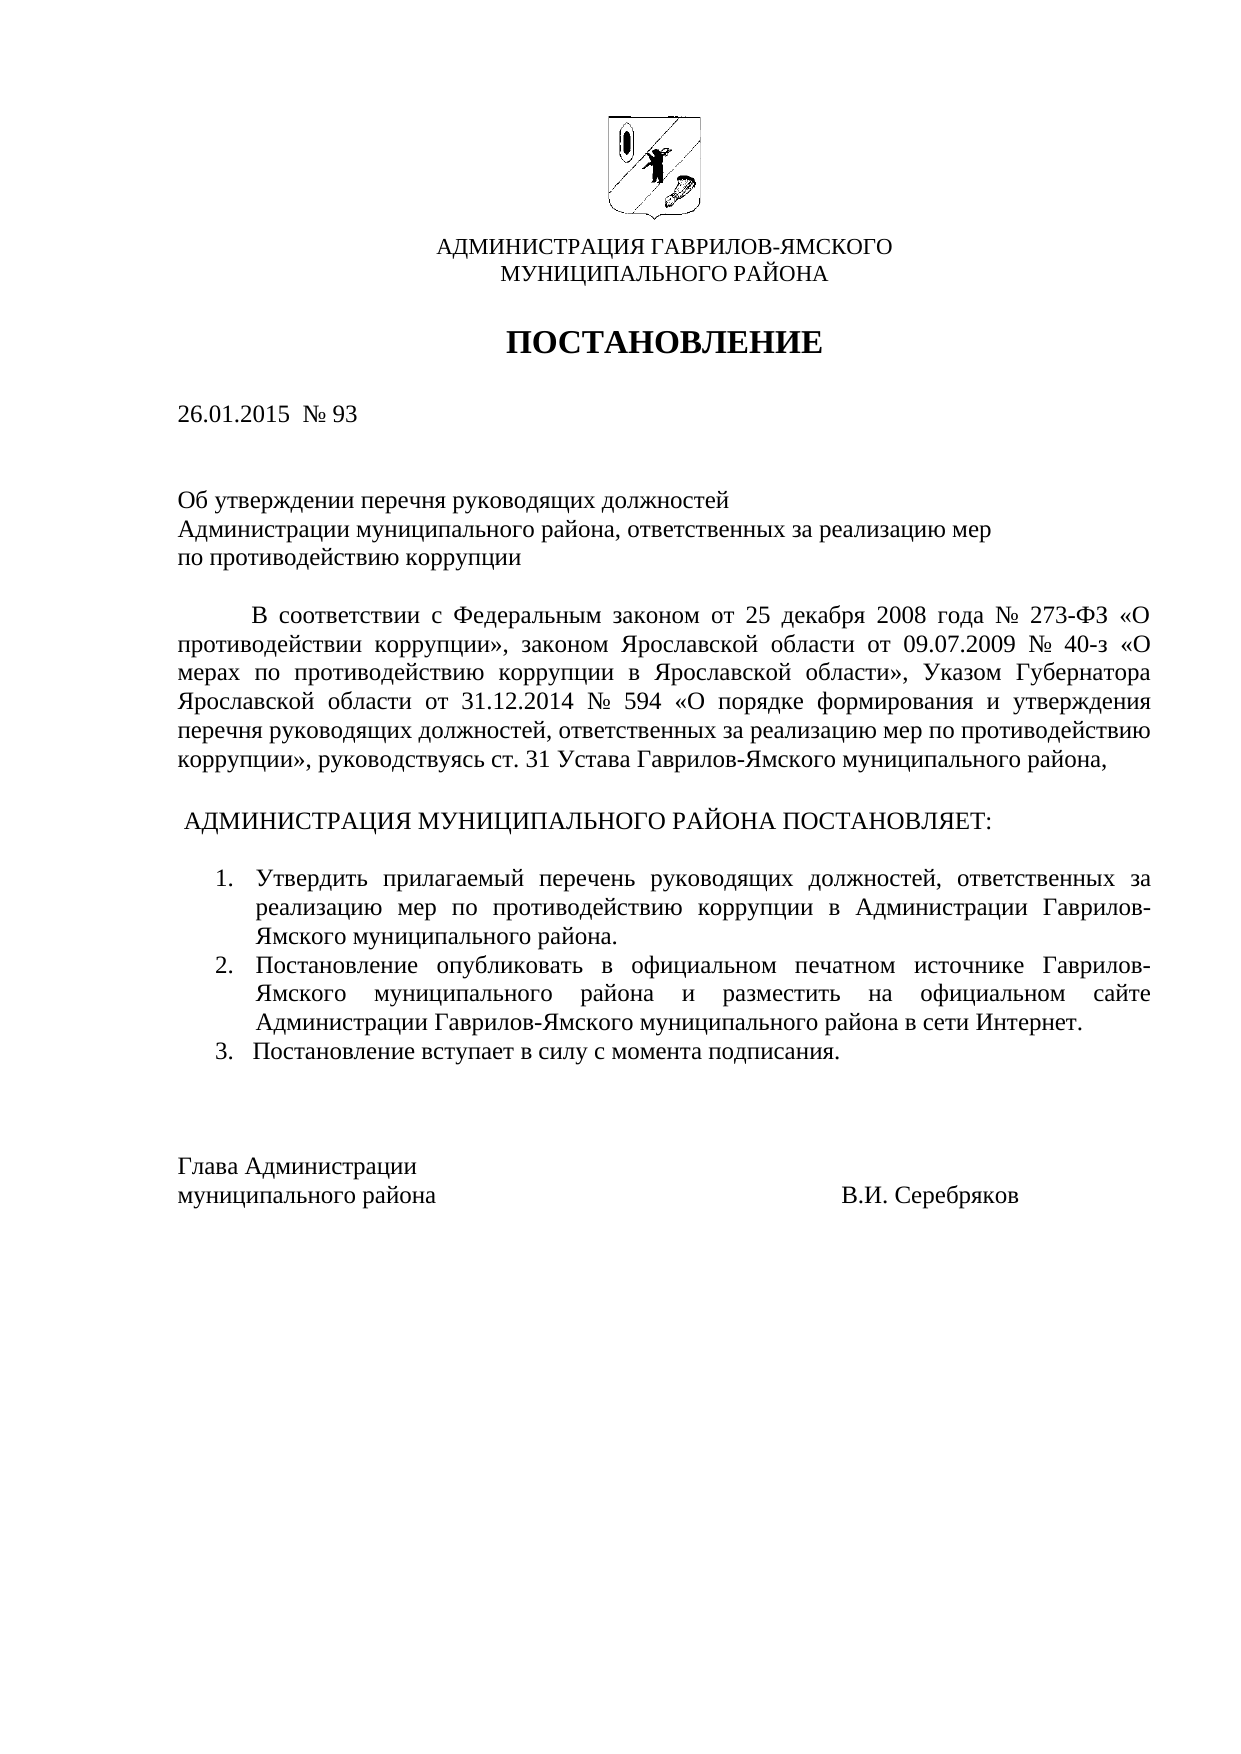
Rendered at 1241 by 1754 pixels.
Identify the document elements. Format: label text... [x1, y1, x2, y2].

list Утвердить прилагаемый перечень руководящих должностей, ответственных за реализацию мер по противодействию коррупции в Администрации Гаврилов-Ямского муниципального района. [215, 863, 1152, 950]
text МУНИЦИПАЛЬНОГО РАЙОНА [177, 260, 1152, 286]
picture [608, 116, 701, 220]
text Администрации муниципального района, ответственных за реализацию мер [177, 514, 1152, 542]
text муниципального района В.И. Серебряков [177, 1180, 1152, 1208]
text по противодействию коррупции [177, 542, 1152, 571]
text Об утверждении перечня руководящих должностей [177, 485, 1152, 514]
text 26.01.2015 № 93 [177, 399, 1152, 427]
text В соответствии с Федеральным законом от 25 декабря 2008 года № 273-ФЗ «О противодействии коррупции», законом Ярославской области от 09.07.2009 № 40-з «О мерах по противодействию коррупции в Ярославской области», Указом Губернатора Ярославской области от 31.12.2014 № 594 «О порядке формирования и утверждения перечня руководящих должностей, ответственных за реализацию мер по противодействию коррупции», руководствуясь ст. 31 Устава Гаврилов-Ямского муниципального района, [177, 600, 1152, 772]
text АДМИНИСТРАЦИЯ ГАВРИЛОВ-ЯМСКОГО [177, 233, 1152, 260]
text АДМИНИСТРАЦИЯ МУНИЦИПАЛЬНОГО РАЙОНА ПОСТАНОВЛЯЕТ: [177, 806, 1152, 835]
text Глава Администрации [177, 1151, 1152, 1180]
list Постановление опубликовать в официальном печатном источнике Гаврилов-Ямского муниципального района и разместить на официальном сайте Администрации Гаврилов-Ямского муниципального района в сети Интернет. [215, 950, 1152, 1036]
text ПОСТАНОВЛЕНИЕ [177, 322, 1152, 360]
text 3. Постановление вступает в силу с момента подписания. [177, 1036, 1152, 1065]
